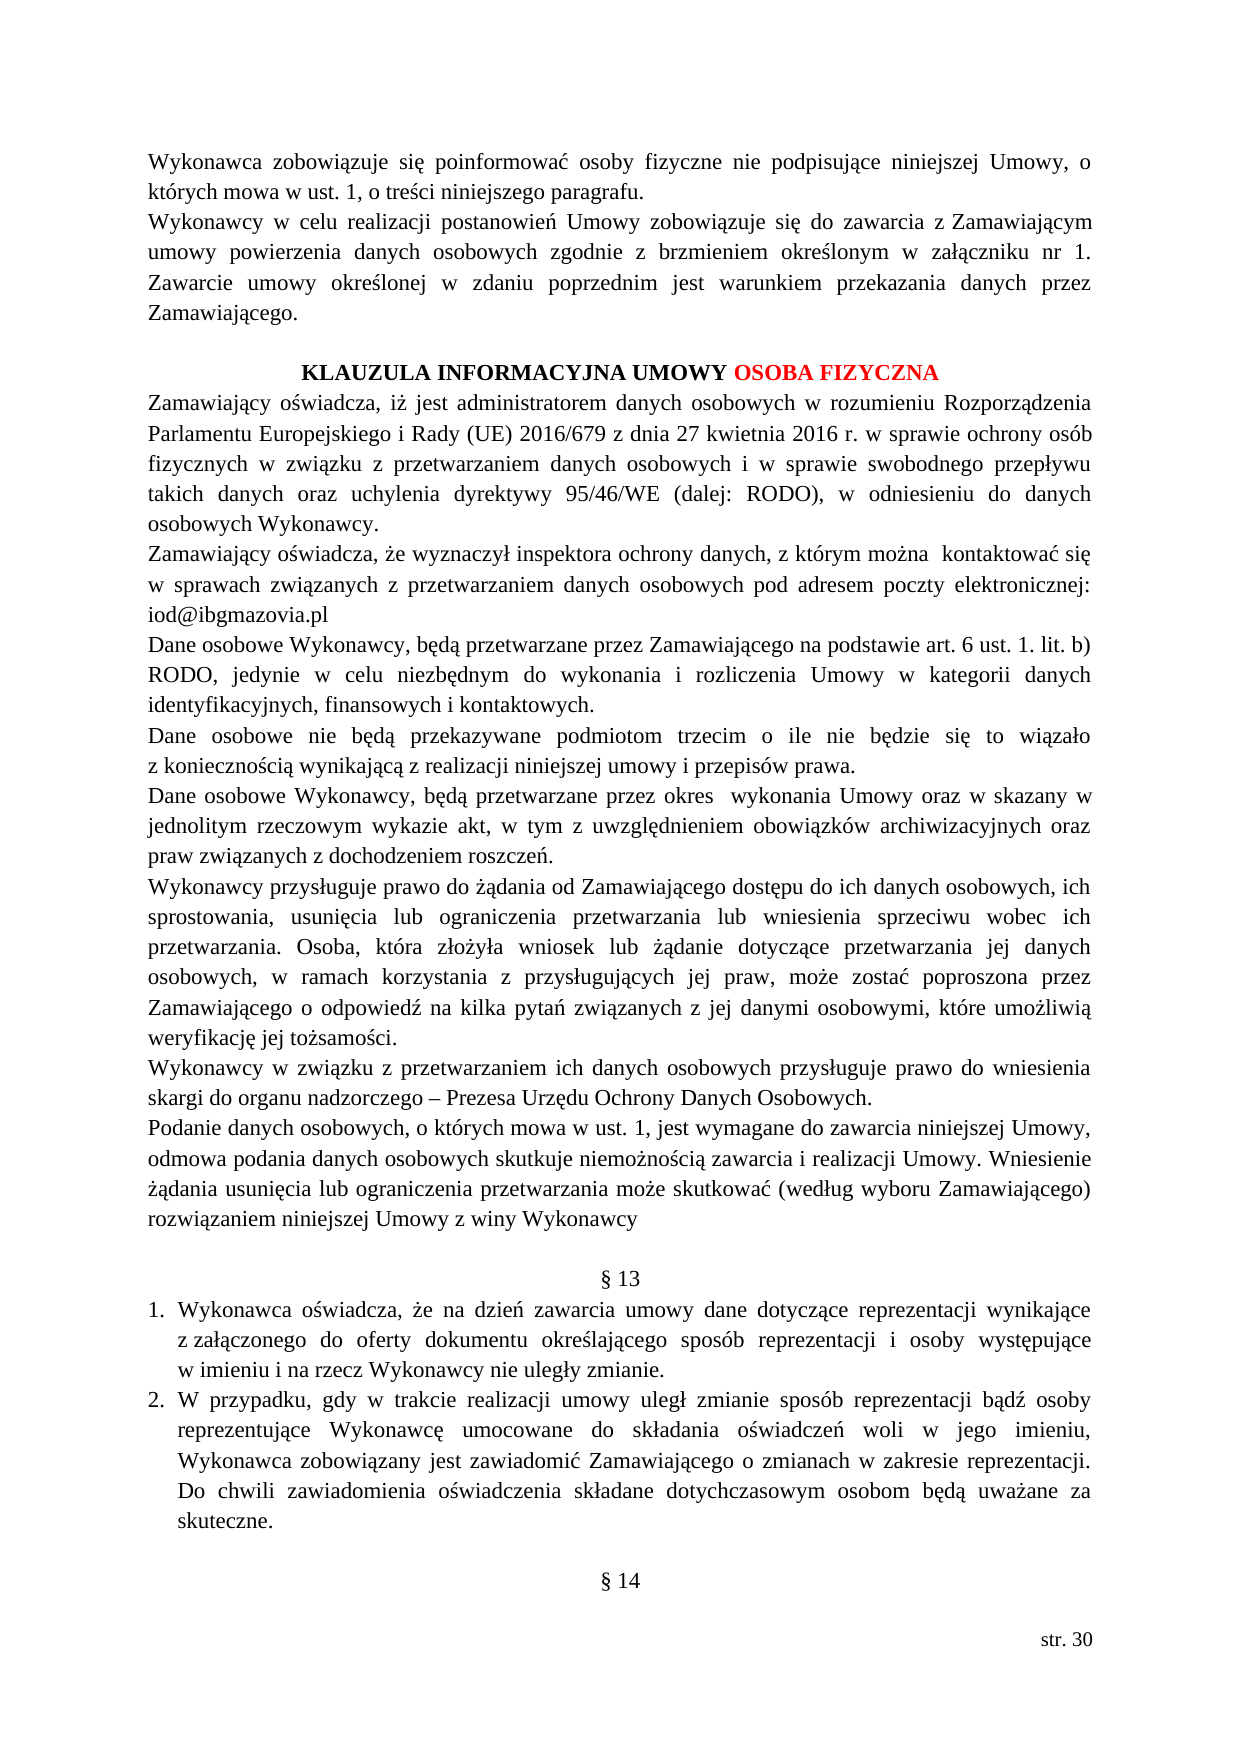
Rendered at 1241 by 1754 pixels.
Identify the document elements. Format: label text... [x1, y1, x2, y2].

text Zamawiający oświadcza, że wyznaczył inspektora ochrony danych, z którym można kontaktować się w sprawach związanych z przetwarzaniem danych osobowych pod adresem poczty elektronicznej: iod@ibgmazovia.pl [148, 540, 1092, 627]
text Podanie danych osobowych, o których mowa w ust. 1, jest wymagane do zawarcia niniejszej Umowy, odmowa podania danych osobowych skutkuje niemożnością zawarcia i realizacji Umowy. Wniesienie żądania usunięcia lub ograniczenia przetwarzania może skutkować (według wyboru Zamawiającego) rozwiązaniem niniejszej Umowy z winy Wykonawcy [148, 1114, 1092, 1231]
text KLAUZULA INFORMACYJNA UMOWY OSOBA FIZYCZNA [148, 359, 1092, 386]
list Wykonawca oświadcza, że na dzień zawarcia umowy dane dotyczące reprezentacji wynikające z załączonego do oferty dokumentu określającego sposób reprezentacji i osoby występujące w imieniu i na rzecz Wykonawcy nie uległy zmianie. [148, 1296, 1092, 1382]
text § 13 [148, 1265, 1092, 1292]
text Dane osobowe nie będą przekazywane podmiotom trzecim o ile nie będzie się to wiązało z koniecznością wynikającą z realizacji niniejszej umowy i przepisów prawa. [148, 722, 1092, 778]
text § 14 [148, 1567, 1092, 1594]
text Wykonawcy w celu realizacji postanowień Umowy zobowiązuje się do zawarcia z Zamawiającym umowy powierzenia danych osobowych zgodnie z brzmieniem określonym w załączniku nr 1. Zawarcie umowy określonej w zdaniu poprzednim jest warunkiem przekazania danych przez Zamawiającego. [148, 208, 1092, 325]
text Wykonawcy w związku z przetwarzaniem ich danych osobowych przysługuje prawo do wniesienia skargi do organu nadzorczego – Prezesa Urzędu Ochrony Danych Osobowych. [148, 1054, 1092, 1111]
text Zamawiający oświadcza, iż jest administratorem danych osobowych w rozumieniu Rozporządzenia Parlamentu Europejskiego i Rady (UE) 2016/679 z dnia 27 kwietnia 2016 r. w sprawie ochrony osób fizycznych w związku z przetwarzaniem danych osobowych i w sprawie swobodnego przepływu takich danych oraz uchylenia dyrektywy 95/46/WE (dalej: RODO), w odniesieniu do danych osobowych Wykonawcy. [148, 389, 1092, 537]
text Dane osobowe Wykonawcy, będą przetwarzane przez Zamawiającego na podstawie art. 6 ust. 1. lit. b) RODO, jedynie w celu niezbędnym do wykonania i rozliczenia Umowy w kategorii danych identyfikacyjnych, finansowych i kontaktowych. [148, 631, 1092, 718]
text Dane osobowe Wykonawcy, będą przetwarzane przez okres wykonania Umowy oraz w skazany w jednolitym rzeczowym wykazie akt, w tym z uwzględnieniem obowiązków archiwizacyjnych oraz praw związanych z dochodzeniem roszczeń. [148, 782, 1092, 869]
list W przypadku, gdy w trakcie realizacji umowy uległ zmianie sposób reprezentacji bądź osoby reprezentujące Wykonawcę umocowane do składania oświadczeń woli w jego imieniu, Wykonawca zobowiązany jest zawiadomić Zamawiającego o zmianach w zakresie reprezentacji. Do chwili zawiadomienia oświadczenia składane dotychczasowym osobom będą uważane za skuteczne. [148, 1386, 1092, 1533]
text Wykonawcy przysługuje prawo do żądania od Zamawiającego dostępu do ich danych osobowych, ich sprostowania, usunięcia lub ograniczenia przetwarzania lub wniesienia sprzeciwu wobec ich przetwarzania. Osoba, która złożyła wniosek lub żądanie dotyczące przetwarzania jej danych osobowych, w ramach korzystania z przysługujących jej praw, może zostać poproszona przez Zamawiającego o odpowiedź na kilka pytań związanych z jej danymi osobowymi, które umożliwią weryfikację jej tożsamości. [148, 873, 1092, 1050]
text Wykonawca zobowiązuje się poinformować osoby fizyczne nie podpisujące niniejszej Umowy, o których mowa w ust. 1, o treści niniejszego paragrafu. [148, 148, 1092, 204]
